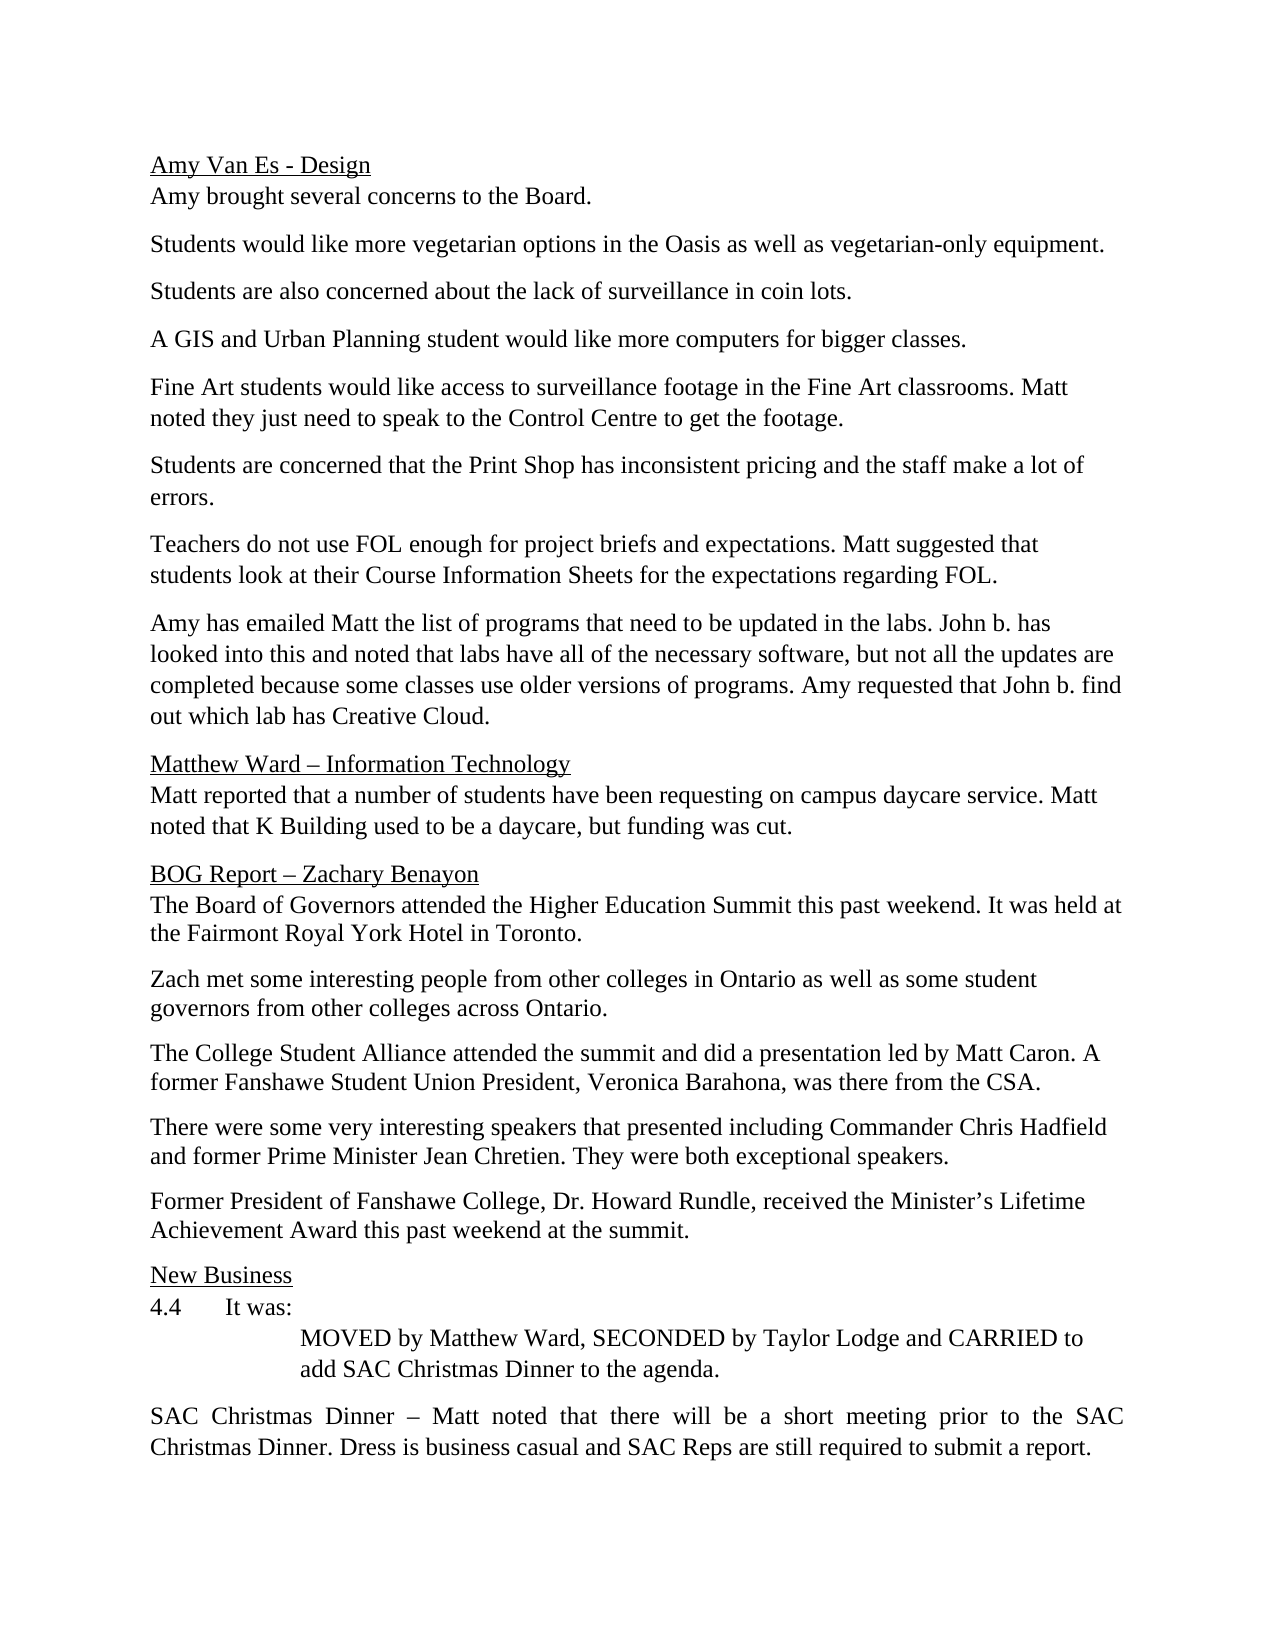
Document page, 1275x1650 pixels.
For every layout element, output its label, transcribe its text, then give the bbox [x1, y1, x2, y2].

text Students are also concerned about the lack of surveillance in coin lots. [150, 276, 1125, 305]
text 4.4 It was: [150, 1292, 1125, 1320]
text The College Student Alliance attended the summit and did a presentation led by Matt Caron. A former Fanshawe Student Union President, Veronica Barahona, was there from the CSA. [150, 1038, 1125, 1096]
text BOG Report – Zachary Benayon [150, 859, 1125, 887]
text A GIS and Urban Planning student would like more computers for bigger classes. [150, 324, 1125, 353]
text Matthew Ward – Information Technology [150, 749, 1125, 778]
text Matt reported that a number of students have been requesting on campus daycare service. Matt noted that K Building used to be a daycare, but funding was cut. [150, 780, 1125, 840]
text Amy brought several concerns to the Board. [150, 181, 1125, 210]
text The Board of Governors attended the Higher Education Summit this past weekend. It was held at the Fairmont Royal York Hotel in Toronto. [150, 890, 1125, 947]
text Students would like more vegetarian options in the Oasis as well as vegetarian-only equipment. [150, 229, 1125, 257]
text Teachers do not use FOL enough for project briefs and expectations. Matt suggested that students look at their Course Information Sheets for the expectations regarding FOL. [150, 529, 1125, 589]
text MOVED by Matthew Ward, SECONDED by Taylor Lodge and CARRIED to add SAC Christmas Dinner to the agenda. [300, 1323, 1125, 1382]
text SAC Christmas Dinner – Matt noted that there will be a short meeting prior to the SAC Christmas Dinner. Dress is business casual and SAC Reps are still required to submit a report. [150, 1401, 1125, 1461]
text Fine Art students would like access to surveillance footage in the Fine Art classrooms. Matt noted they just need to speak to the Control Centre to get the footage. [150, 372, 1125, 432]
text Amy has emailed Matt the list of programs that need to be updated in the labs. John b. has looked into this and noted that labs have all of the necessary software, but not all the updates are completed because some classes use older versions of programs. Amy requested that John b. find out which lab has Creative Cloud. [150, 608, 1125, 730]
text Former President of Fanshawe College, Dr. Howard Rundle, received the Minister’s Lifetime Achievement Award this past weekend at the summit. [150, 1186, 1125, 1244]
text Amy Van Es - Design [150, 150, 1125, 179]
text There were some very interesting speakers that presented including Commander Chris Hadfield and former Prime Minister Jean Chretien. They were both exceptional speakers. [150, 1112, 1125, 1170]
text Students are concerned that the Print Shop has inconsistent pricing and the staff make a lot of errors. [150, 451, 1125, 510]
text New Business [150, 1261, 1125, 1289]
text Zach met some interesting people from other colleges in Ontario as well as some student governors from other colleges across Ontario. [150, 964, 1125, 1021]
